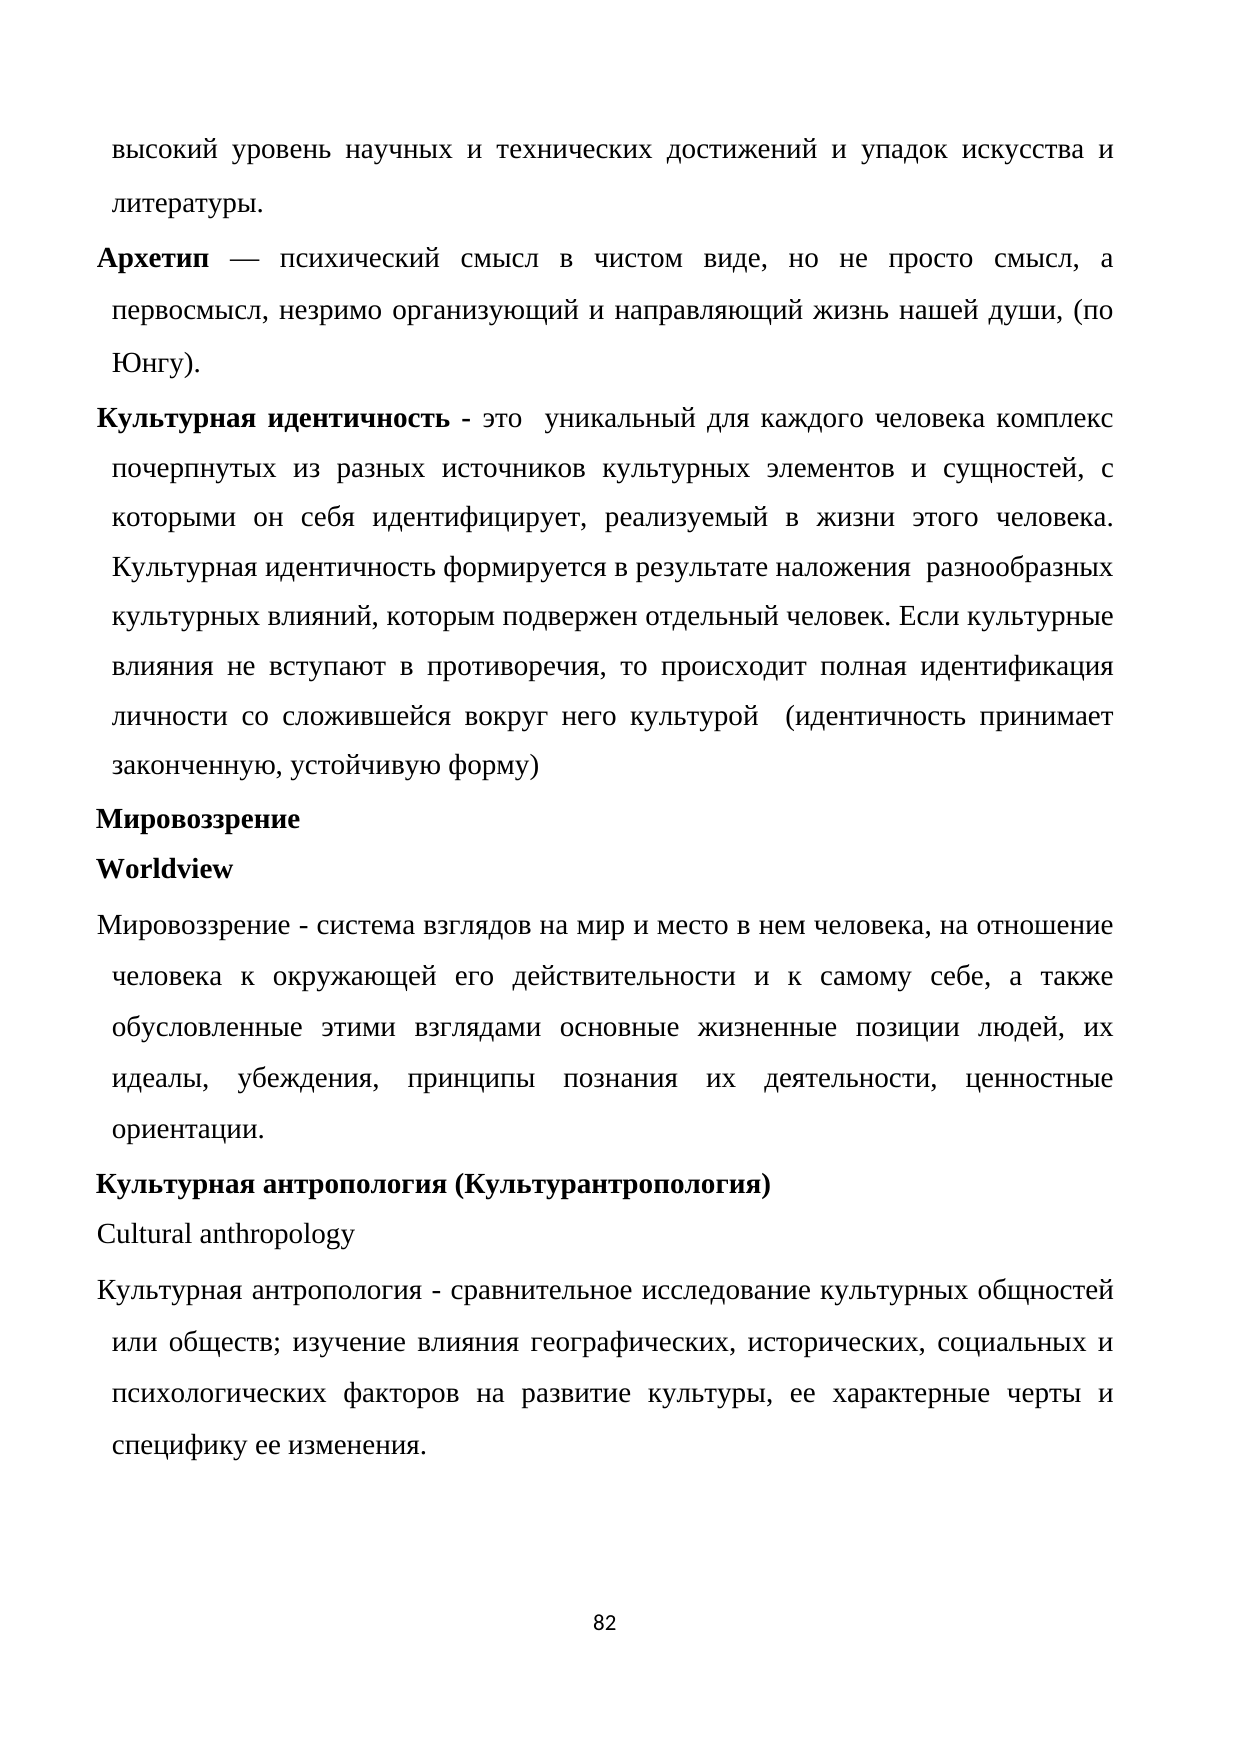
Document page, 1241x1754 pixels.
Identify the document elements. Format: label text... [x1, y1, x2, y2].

text Cultural anthropology [97, 1216, 1115, 1250]
text Культурная антропология (Культурантропология) [96, 1167, 1115, 1200]
text Культурная антропология - сравнительное исследование культурных общностей или обществ; изучение влияния географических, исторических, социальных и психологических факторов на развитие культуры, ее характерные черты и специфику ее изменения. [97, 1272, 1115, 1461]
text Мировоззрение [96, 802, 1115, 835]
text Worldview [96, 851, 1115, 885]
text Архетип — психический смысл в чистом виде, но не просто смысл, а первосмысл, незримо организующий и направляющий жизнь нашей души, (по Юнгу). [97, 240, 1115, 378]
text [97, 131, 1115, 219]
text Мировоззрение - система взглядов на мир и место в нем человека, на отношение человека к окружающей его действительности и к самому себе, а также обусловленные этими взглядами основные жизненные позиции людей, их идеалы, убеждения, принципы познания их деятельности, ценностные ориентации. [97, 907, 1115, 1144]
text Культурная идентичность - это уникальный для каждого человека комплекс почерпнутых из разных источников культурных элементов и сущностей, с которыми он себя идентифицирует, реализуемый в жизни этого человека. Культурная идентичность формируется в результате наложения разнообразных культурных влияний, которым подвержен отдельный человек. Если культурные влияния не вступают в противоречия, то происходит полная идентификация личности со сложившейся вокруг него культурой (идентичность принимает законченную, устойчивую форму) [97, 400, 1115, 781]
